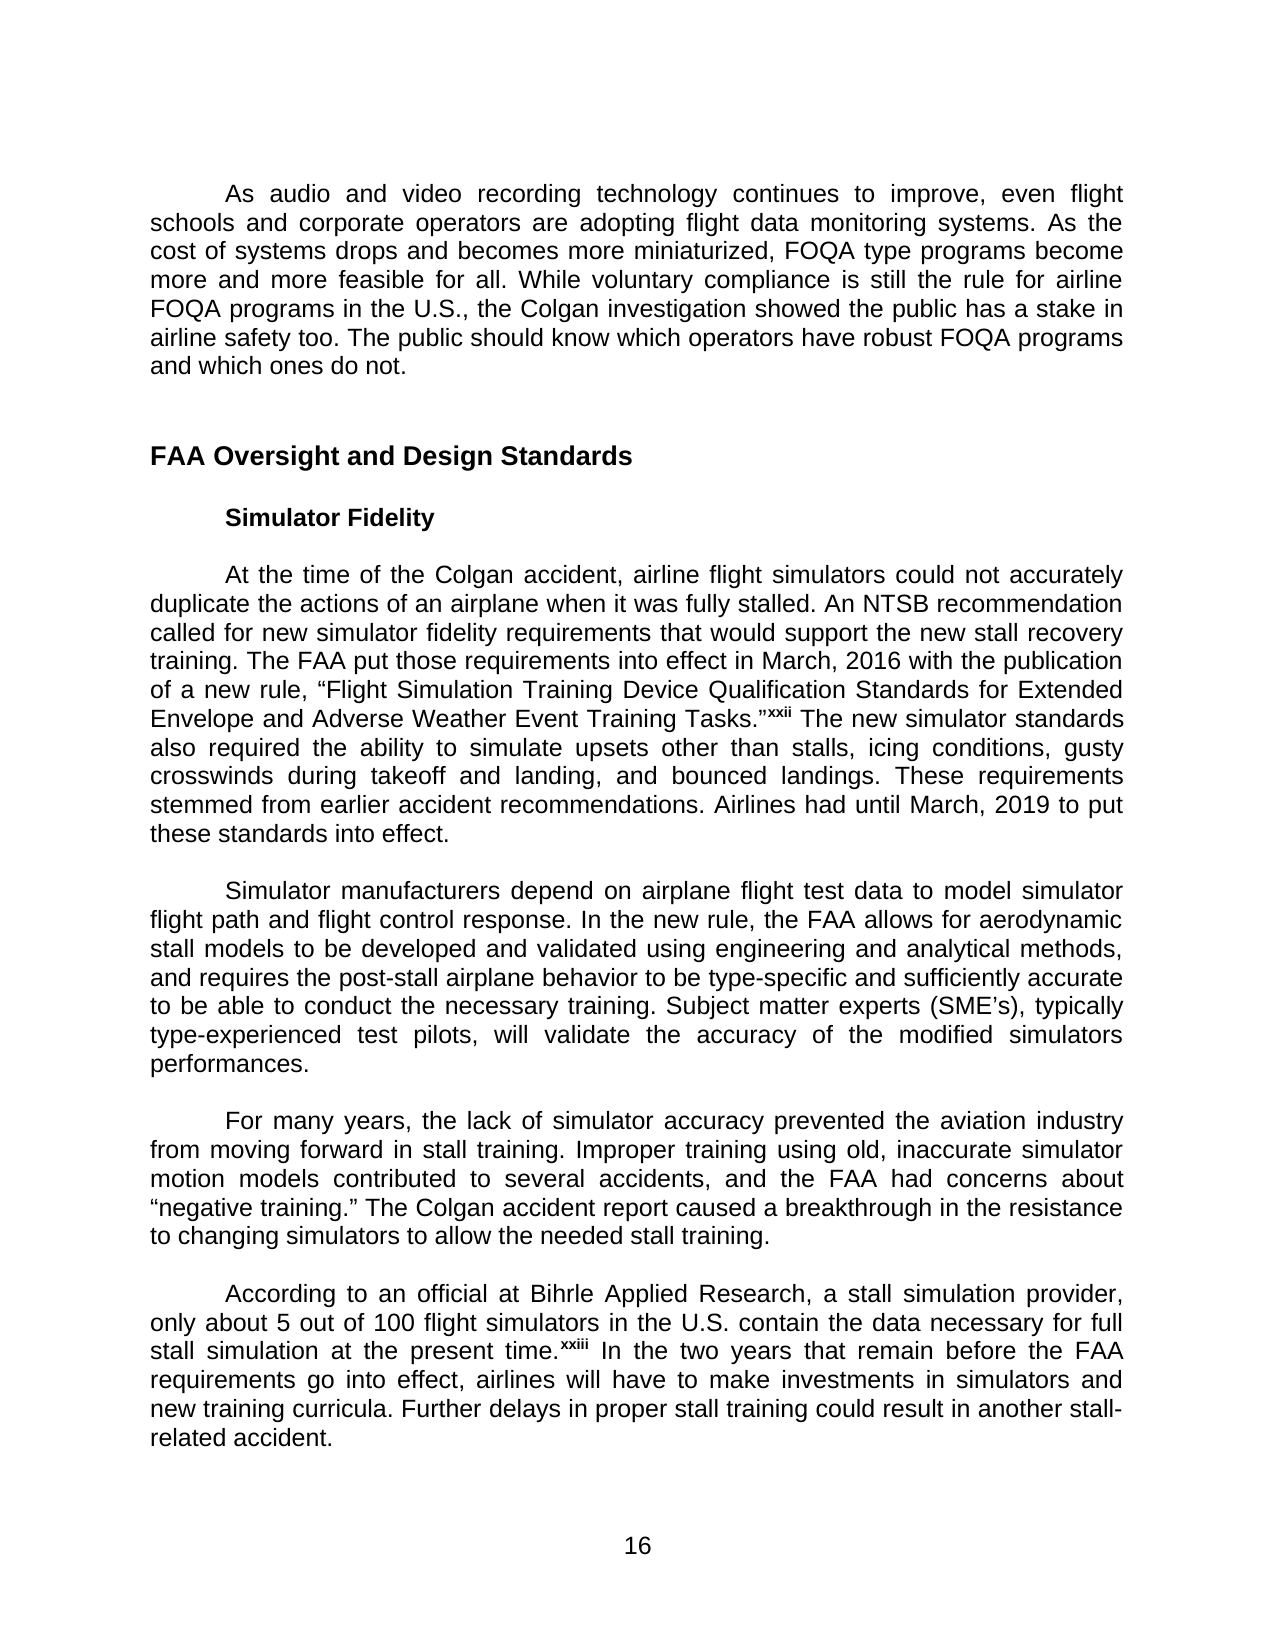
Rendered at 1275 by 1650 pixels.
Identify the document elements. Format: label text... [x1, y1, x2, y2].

text Simulator manufacturers depend on airplane flight test data to model simulator flight path and flight control response. In the new rule, the FAA allows for aerodynamic stall models to be developed and validated using engineering and analytical methods, and requires the post-stall airplane behavior to be type-specific and sufficiently accurate to be able to conduct the necessary training. Subject matter experts (SME’s), typically type-experienced test pilots, will validate the accuracy of the modified simulators performances. [150, 876, 1125, 1077]
text Simulator Fidelity [150, 502, 1125, 531]
text According to an official at Bihrle Applied Research, a stall simulation provider, only about 5 out of 100 flight simulators in the U.S. contain the data necessary for full stall simulation at the present time. In the two years that remain before the FAA requirements go into effect, airlines will have to make investments in simulators and new training curricula. Further delays in proper stall training could result in another stall-related accident. [150, 1279, 1125, 1451]
text For many years, the lack of simulator accuracy prevented the aviation industry from moving forward in stall training. Improper training using old, inaccurate simulator motion models contributed to several accidents, and the FAA had concerns about “negative training.” The Colgan accident report caused a breakthrough in the resistance to changing simulators to allow the needed stall training. [150, 1106, 1125, 1250]
text At the time of the Colgan accident, airline flight simulators could not accurately duplicate the actions of an airplane when it was fully stalled. An NTSB recommendation called for new simulator fidelity requirements that would support the new stall recovery training. The FAA put those requirements into effect in March, 2016 with the publication of a new rule, “Flight Simulation Training Device Qualification Standards for Extended Envelope and Adverse Weather Event Training Tasks.” The new simulator standards also required the ability to simulate upsets other than stalls, icing conditions, gusty crosswinds during takeoff and landing, and bounced landings. These requirements stemmed from earlier accident recommendations. Airlines had until March, 2019 to put these standards into effect. [150, 560, 1125, 847]
text FAA Oversight and Design Standards [150, 440, 1125, 471]
text As audio and video recording technology continues to improve, even flight schools and corporate operators are adopting flight data monitoring systems. As the cost of systems drops and becomes more miniaturized, FOQA type programs become more and more feasible for all. While voluntary compliance is still the rule for airline FOQA programs in the U.S., the Colgan investigation showed the public has a stake in airline safety too. The public should know which operators have robust FOQA programs and which ones do not. [150, 179, 1125, 380]
